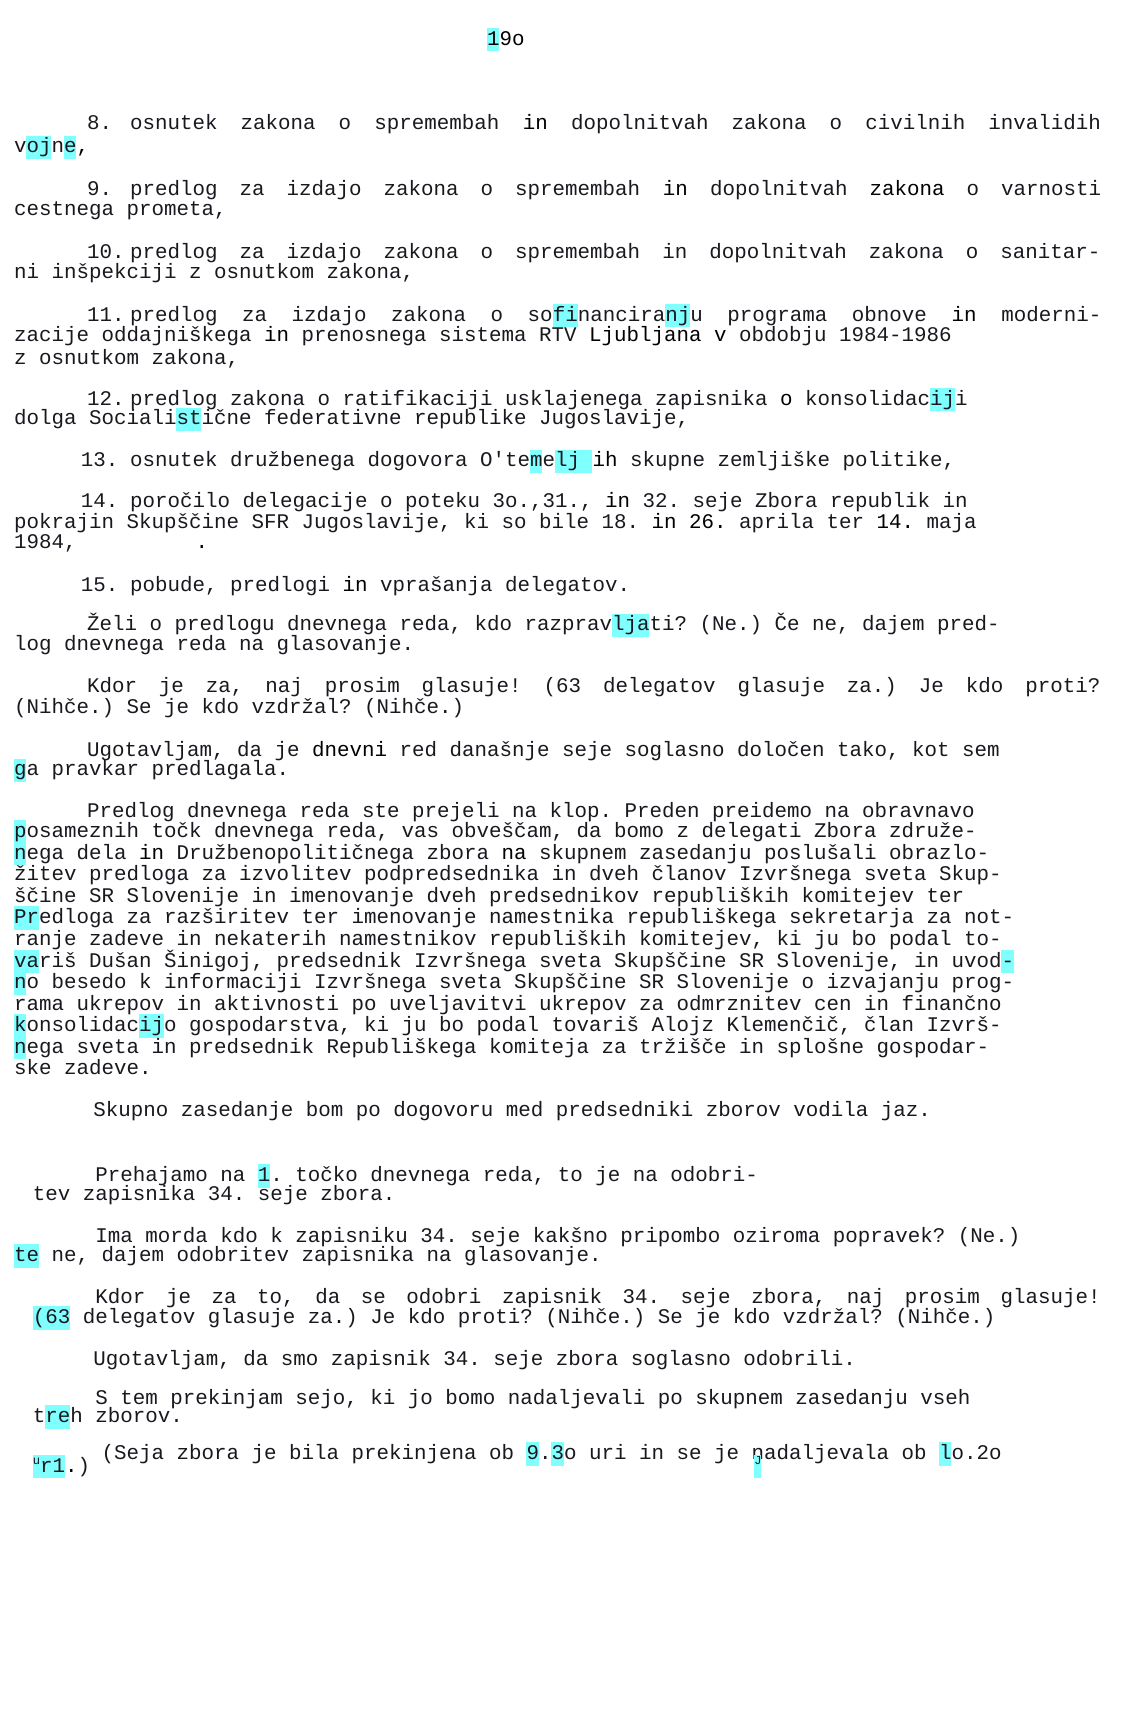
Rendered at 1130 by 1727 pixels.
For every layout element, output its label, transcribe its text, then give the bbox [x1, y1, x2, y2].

text Kdor je za to, da se odobri zapisnik 34. seje zbora, naj prosim glasuje! (63 delegatov glasuje za.) Je kdo proti? (Nihče.) Se je kdo vzdržal? (Nihče.) [33, 1287, 1101, 1330]
list poročilo delegacije o poteku 3o.,31., in 32. seje Zbora republik in [14, 490, 1101, 512]
text Prehajamo na 1. točko dnevnega reda, to je na odobri- tev zapisnika 34. seje zbora. [33, 1165, 1101, 1206]
text Ugotavljam, da smo zapisnik 34. seje zbora soglasno odobrili. [14, 1348, 1101, 1370]
text Ugotavljam, da je dnevni red današnje seje soglasno določen tako, kot sem ga pravkar predlagala. [14, 739, 1101, 782]
text Skupno zasedanje bom po dogovoru med predsedniki zborov vodila jaz. [14, 1100, 1101, 1121]
list predlog zakona o ratifikaciji usklajenega zapisnika o konsolidaciji dolga Socialistične federativne republike Jugoslavije, [14, 388, 1101, 431]
text 19o [499, 28, 1101, 51]
list pobude, predlogi in vprašanja delegatov. [14, 574, 1101, 595]
text (Seja zbora je bila prekinjena ob 9.3o uri in se je nadaljevala ob lo.2o ur1.) J [33, 1447, 1101, 1478]
text z osnutkom zakona, [14, 347, 1101, 369]
list osnutek družbenega dogovora O'temelj ih skupne zemljiške politike, [592, 450, 1101, 471]
text Predlog dnevnega reda ste prejeli na klop. Preden preidemo na obravnavo posameznih točk dnevnega reda, vas obveščam, da bomo z delegati Zbora združe- nega dela in Družbenopolitičnega zbora na skupnem zasedanju poslušali obrazlo- žitev predloga za izvolitev podpredsednika in dveh članov Izvršnega sveta Skup- ščine SR Slovenije in imenovanje dveh predsednikov republiških komitejev ter Predloga za razširitev ter imenovanje namestnika republiškega sekretarja za not- ranje zadeve in nekaterih namestnikov republiških komitejev, ki ju bo podal to- variš Dušan Šinigoj, predsednik Izvršnega sveta Skupščine SR Slovenije, in uvod- no besedo k informaciji Izvršnega sveta Skupščine SR Slovenije o izvajanju prog- rama ukrepov in aktivnosti po uveljavitvi ukrepov za odmrznitev cen in finančno konsolidacijo gospodarstva, ki ju bo podal tovariš Alojz Klemenčič, član Izvrš- nega sveta in predsednik Republiškega komiteja za tržišče in splošne gospodar- ske zadeve. [14, 801, 1101, 1081]
list osnutek družbenega dogovora O'temelj ih skupne zemljiške politike, [14, 450, 530, 471]
list predlog za izdajo zakona o spremembah in dopolnitvah zakona o varnosti cestnega prometa, [14, 178, 1101, 221]
text Ima morda kdo k zapisniku 34. seje kakšno pripombo oziroma popravek? (Ne.) te ne, dajem odobritev zapisnika na glasovanje. [14, 1225, 1101, 1268]
text Kdor je za, naj prosim glasuje! (63 delegatov glasuje za.) Je kdo proti? (Nihče.) Se je kdo vzdržal? (Nihče.) [14, 675, 1101, 720]
text pokrajin Skupščine SFR Jugoslavije, ki so bile 18. in 26. aprila ter 14. maja 1984, . [14, 512, 1101, 555]
list predlog za izdajo zakona o sofinanciranju programa obnove in moderni- zacije oddajniškega in prenosnega sistema RTV Ljubljana v obdobju 1984-1986 [14, 304, 1101, 347]
text Želi o predlogu dnevnega reda, kdo razpravljati? (Ne.) Če ne, dajem pred- log dnevnega reda na glasovanje. [14, 614, 1101, 656]
list osnutek zakona o spremembah in dopolnitvah zakona o civilnih invalidih vojne, [14, 112, 1101, 159]
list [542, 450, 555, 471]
list predlog za izdajo zakona o spremembah in dopolnitvah zakona o sanitar- ni inšpekciji z osnutkom zakona, [14, 240, 1101, 285]
text S tem prekinjam sejo, ki jo bomo nadaljevali po skupnem zasedanju vseh treh zborov. [33, 1389, 1101, 1429]
